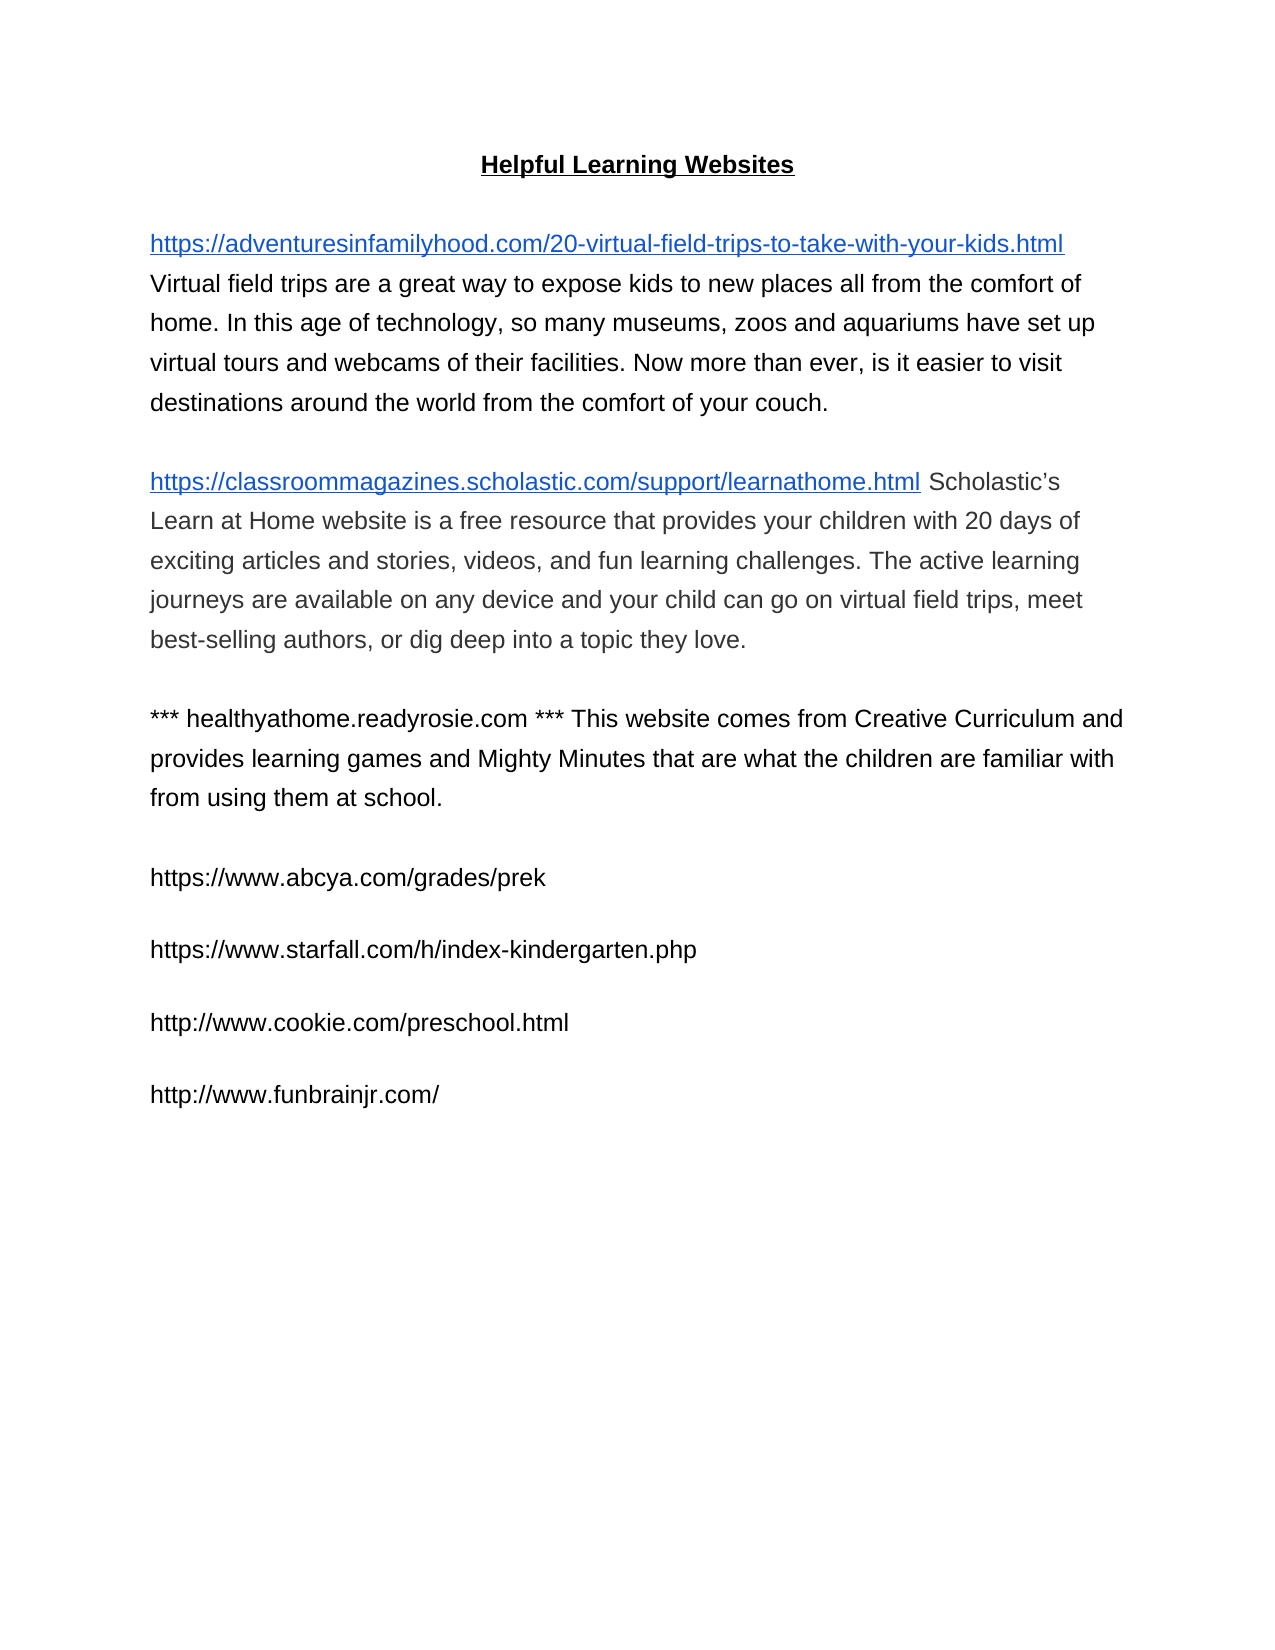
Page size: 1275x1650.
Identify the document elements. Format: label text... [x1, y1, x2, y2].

text http://www.cookie.com/preschool.html [150, 1008, 1125, 1036]
text https://www.starfall.com/h/index-kindergarten.php [150, 935, 1125, 964]
text https://www.abcya.com/grades/prek [150, 862, 1125, 891]
text Helpful Learning Websites [150, 150, 1125, 179]
text http://www.funbrainjr.com/ [150, 1080, 1125, 1109]
text *** healthyathome.readyrosie.com *** This website comes from Creative Curriculum and provides learning games and Mighty Minutes that are what the children are familiar with from using them at school. [150, 704, 1125, 812]
text https://classroommagazines.scholastic.com/support/learnathome.html Scholastic’s Learn at Home website is a free resource that provides your children with 20 days of exciting articles and stories, videos, and fun learning challenges. The active learning journeys are available on any device and your child can go on virtual field trips, meet best-selling authors, or dig deep into a topic they love. [150, 467, 1125, 654]
text https://adventuresinfamilyhood.com/20-virtual-field-trips-to-take-with-your-kids.html Virtual field trips are a great way to expose kids to new places all from the comfort of home. In this age of technology, so many museums, zoos and aquariums have set up virtual tours and webcams of their facilities. Now more than ever, is it easier to visit destinations around the world from the comfort of your couch. [150, 229, 1125, 416]
